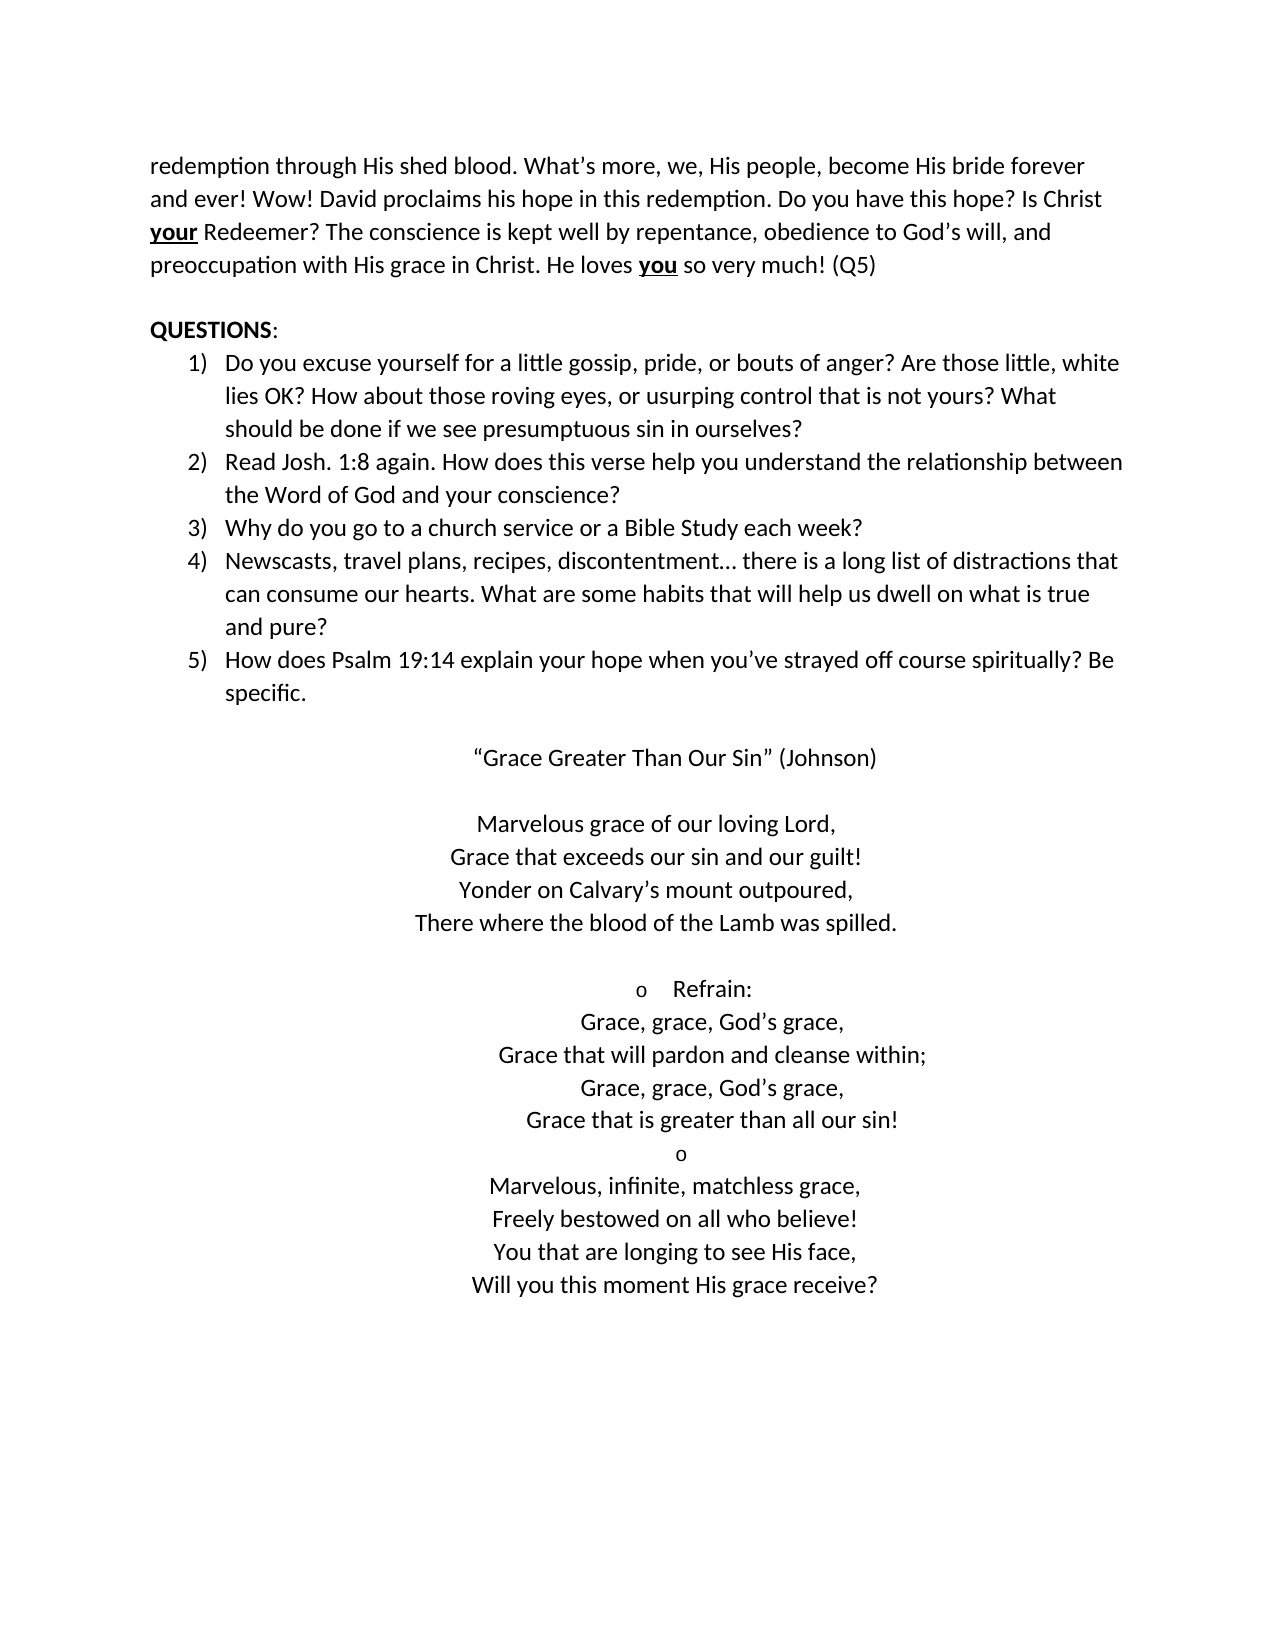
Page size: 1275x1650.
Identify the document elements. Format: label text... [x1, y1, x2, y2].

list Do you excuse yourself for a little gossip, pride, or bouts of anger? Are those little, white lies OK? How about those roving eyes, or usurping control that is not yours? What should be done if we see presumptuous sin in ourselves? [187, 347, 1125, 444]
text Marvelous grace of our loving Lord, Grace that exceeds our sin and our guilt! Yonder on Calvary’s mount outpoured, There where the blood of the Lamb was spilled. [187, 808, 1125, 938]
text Marvelous, infinite, matchless grace, Freely bestowed on all who believe! You that are longing to see His face, Will you this moment His grace receive? [225, 1170, 1125, 1300]
list Refrain: Grace, grace, God’s grace, Grace that will pardon and cleanse within; Grace, grace, God’s grace, Grace that is greater than all our sin! [262, 973, 1125, 1135]
list How does Psalm 19:14 explain your hope when you’ve strayed off course spiritually? Be specific. [187, 644, 1125, 707]
text “Grace Greater Than Our Sin” (Johnson) [150, 742, 1125, 773]
list Why do you go to a church service or a Bible Study each week? [187, 512, 1125, 543]
list Read Josh. 1:8 again. How does this verse help you understand the relationship between the Word of God and your conscience? [187, 446, 1125, 510]
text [150, 150, 1125, 279]
list Newscasts, travel plans, recipes, discontentment… there is a long list of distractions that can consume our hearts. What are some habits that will help us dwell on what is true and pure? [187, 545, 1125, 641]
text QUESTIONS: [150, 314, 1125, 345]
